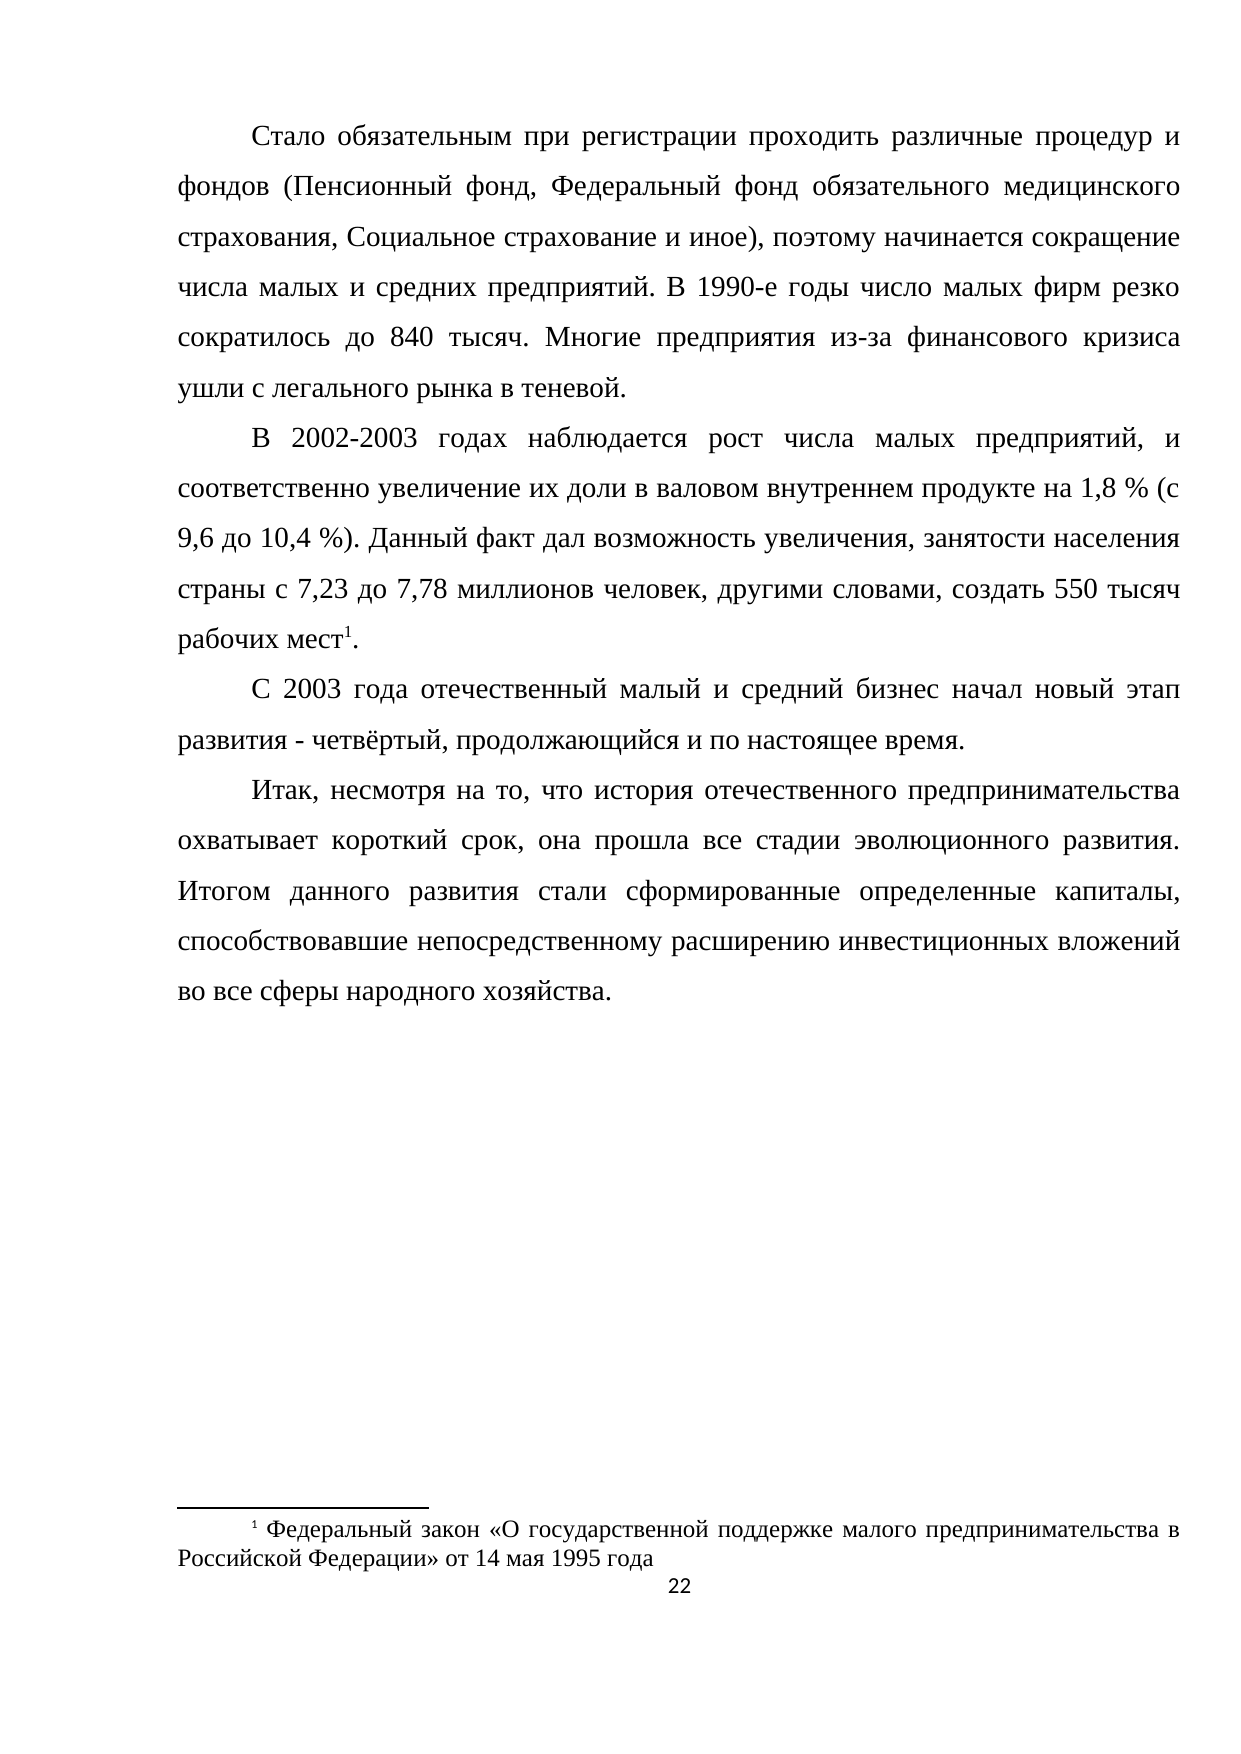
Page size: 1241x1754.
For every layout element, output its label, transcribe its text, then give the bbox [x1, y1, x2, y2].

text В 2002-2003 годах наблюдается рост числа малых предприятий, и соответственно увеличение их доли в валовом внутреннем продукте на 1,8 % (с 9,6 до 10,4 %). Данный факт дал возможность увеличения, занятости населения страны с 7,23 до 7,78 миллионов человек, другими словами, создать 550 тысяч рабочих мест. [177, 420, 1181, 655]
text С 2003 года отечественный малый и средний бизнес начал новый этап развития - четвёртый, продолжающийся и по настоящее время. [177, 672, 1181, 755]
text Стало обязательным при регистрации проходить различные процедур и фондов (Пенсионный фонд, Федеральный фонд обязательного медицинского страхования, Социальное страхование и иное), поэтому начинается сокращение числа малых и средних предприятий. В 1990-е годы число малых фирм резко сократилось до 840 тысяч. Многие предприятия из-за финансового кризиса ушли с легального рынка в теневой. [177, 118, 1181, 403]
text Итак, несмотря на то, что история отечественного предпринимательства охватывает короткий срок, она прошла все стадии эволюционного развития. Итогом данного развития стали сформированные определенные капиталы, способствовавшие непосредственному расширению инвестиционных вложений во все сферы народного хозяйства. [177, 772, 1181, 1007]
